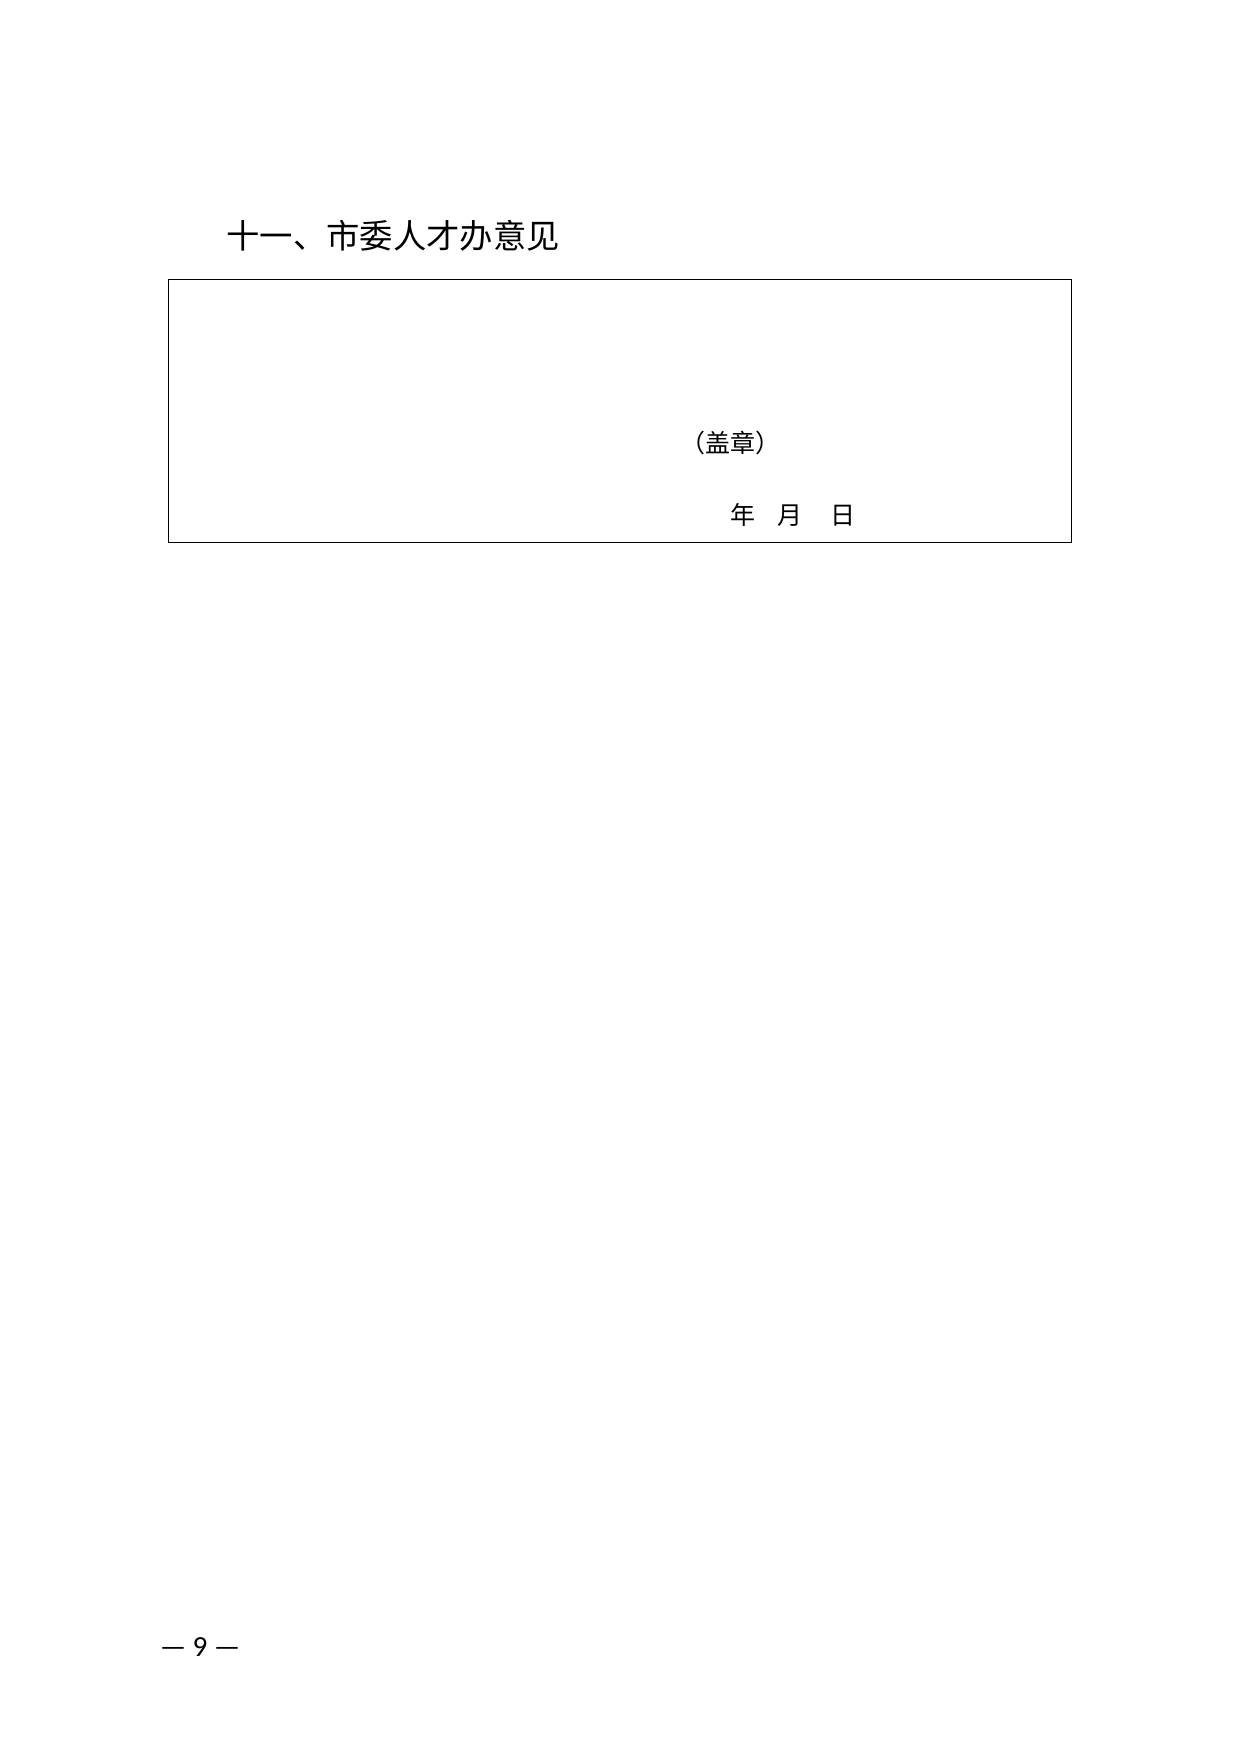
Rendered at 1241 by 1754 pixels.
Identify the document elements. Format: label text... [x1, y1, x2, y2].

text 十一、市委人才办意见 [159, 202, 1081, 267]
table_header （盖章） 年 月 日 [169, 280, 1071, 542]
